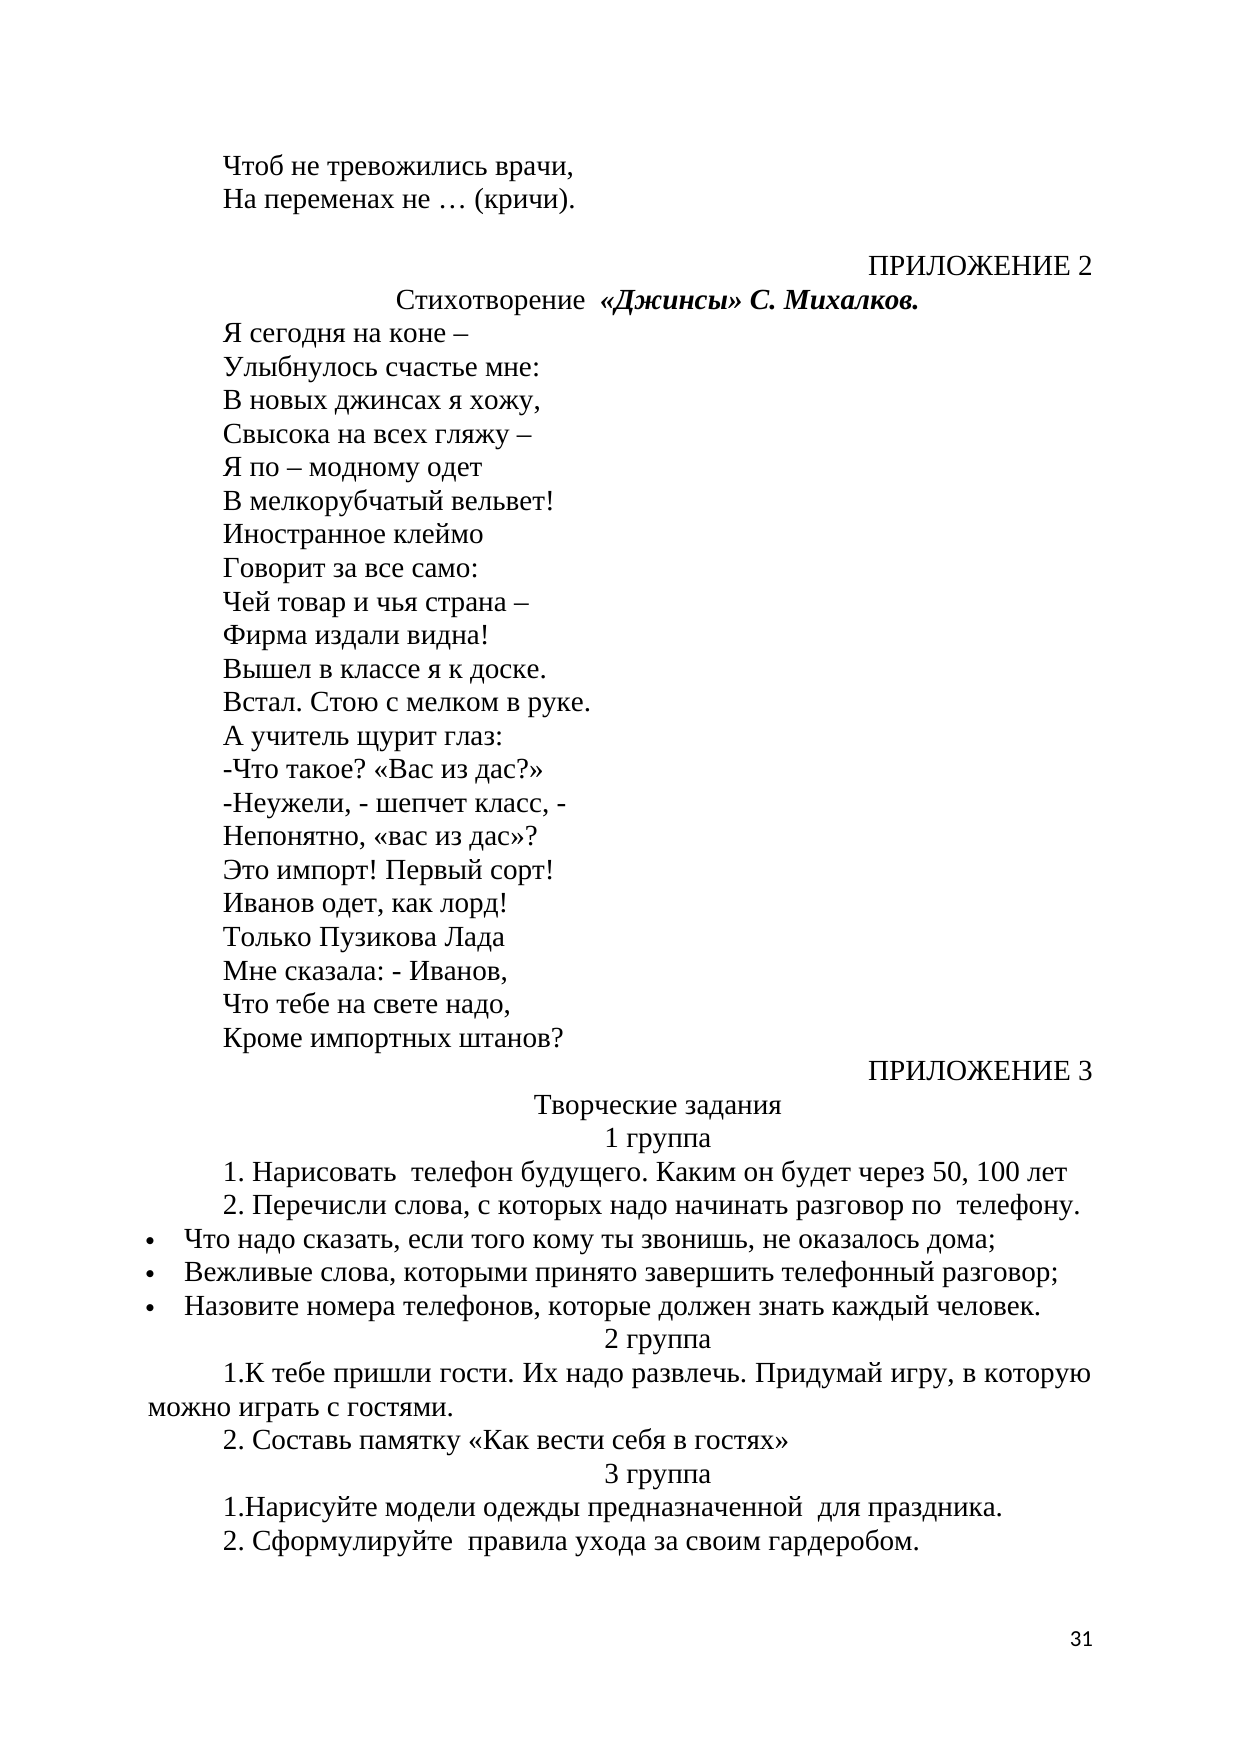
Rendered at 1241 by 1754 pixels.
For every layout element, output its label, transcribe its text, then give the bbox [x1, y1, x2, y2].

text А учитель щурит глаз: [148, 718, 1093, 751]
text Творческие задания [148, 1087, 1093, 1120]
text 2. Составь памятку «Как вести себя в гостях» [148, 1422, 1093, 1456]
text -Что такое? «Вас из дас?» [148, 751, 1093, 785]
text Мне сказала: - Иванов, [148, 953, 1093, 986]
text Стихотворение «Джинсы» С. Михалков. [148, 282, 1093, 315]
text 1. Нарисовать телефон будущего. Каким он будет через 50, 100 лет [148, 1154, 1093, 1187]
text 2 группа [148, 1322, 1093, 1355]
text Кроме импортных штанов? [148, 1020, 1093, 1053]
text В новых джинсах я хожу, [148, 382, 1093, 416]
text Чтоб не тревожились врачи, [148, 148, 1093, 181]
text ПРИЛОЖЕНИЕ 3 [148, 1053, 1093, 1087]
text 2. Сформулируйте правила ухода за своим гардеробом. [148, 1523, 1093, 1556]
list Назовите номера телефонов, которые должен знать каждый человек. [146, 1288, 1093, 1322]
text Иванов одет, как лорд! [148, 886, 1093, 919]
text Что тебе на свете надо, [148, 986, 1093, 1020]
list Вежливые слова, которыми принято завершить телефонный разговор; [146, 1254, 1093, 1288]
text Говорит за все само: [148, 550, 1093, 584]
text Фирма издали видна! [148, 617, 1093, 651]
text 3 группа [148, 1456, 1093, 1489]
text Вышел в классе я к доске. [148, 651, 1093, 684]
text -Неужели, - шепчет класс, - [148, 785, 1093, 818]
text Свысока на всех гляжу – [148, 416, 1093, 449]
text Встал. Стою с мелком в руке. [148, 684, 1093, 718]
text 1 группа [148, 1120, 1093, 1154]
text Я по – модному одет [148, 449, 1093, 483]
list Что надо сказать, если того кому ты звонишь, не оказалось дома; [146, 1221, 1093, 1254]
text Чей товар и чья страна – [148, 584, 1093, 617]
text Только Пузикова Лада [148, 919, 1093, 953]
text Улыбнулось счастье мне: [148, 349, 1093, 382]
text Это импорт! Первый сорт! [148, 852, 1093, 886]
text Иностранное клеймо [148, 517, 1093, 550]
text 1.К тебе пришли гости. Их надо развлечь. Придумай игру, в которую можно играть с гостями. [148, 1355, 1093, 1422]
text 2. Перечисли слова, с которых надо начинать разговор по телефону. [148, 1187, 1093, 1221]
text Я сегодня на коне – [148, 315, 1093, 349]
text В мелкорубчатый вельвет! [148, 483, 1093, 517]
text Непонятно, «вас из дас»? [148, 818, 1093, 852]
text На переменах не … (кричи). [148, 181, 1093, 215]
text 1.Нарисуйте модели одежды предназначенной для праздника. [148, 1489, 1093, 1523]
text ПРИЛОЖЕНИЕ 2 [148, 248, 1093, 282]
